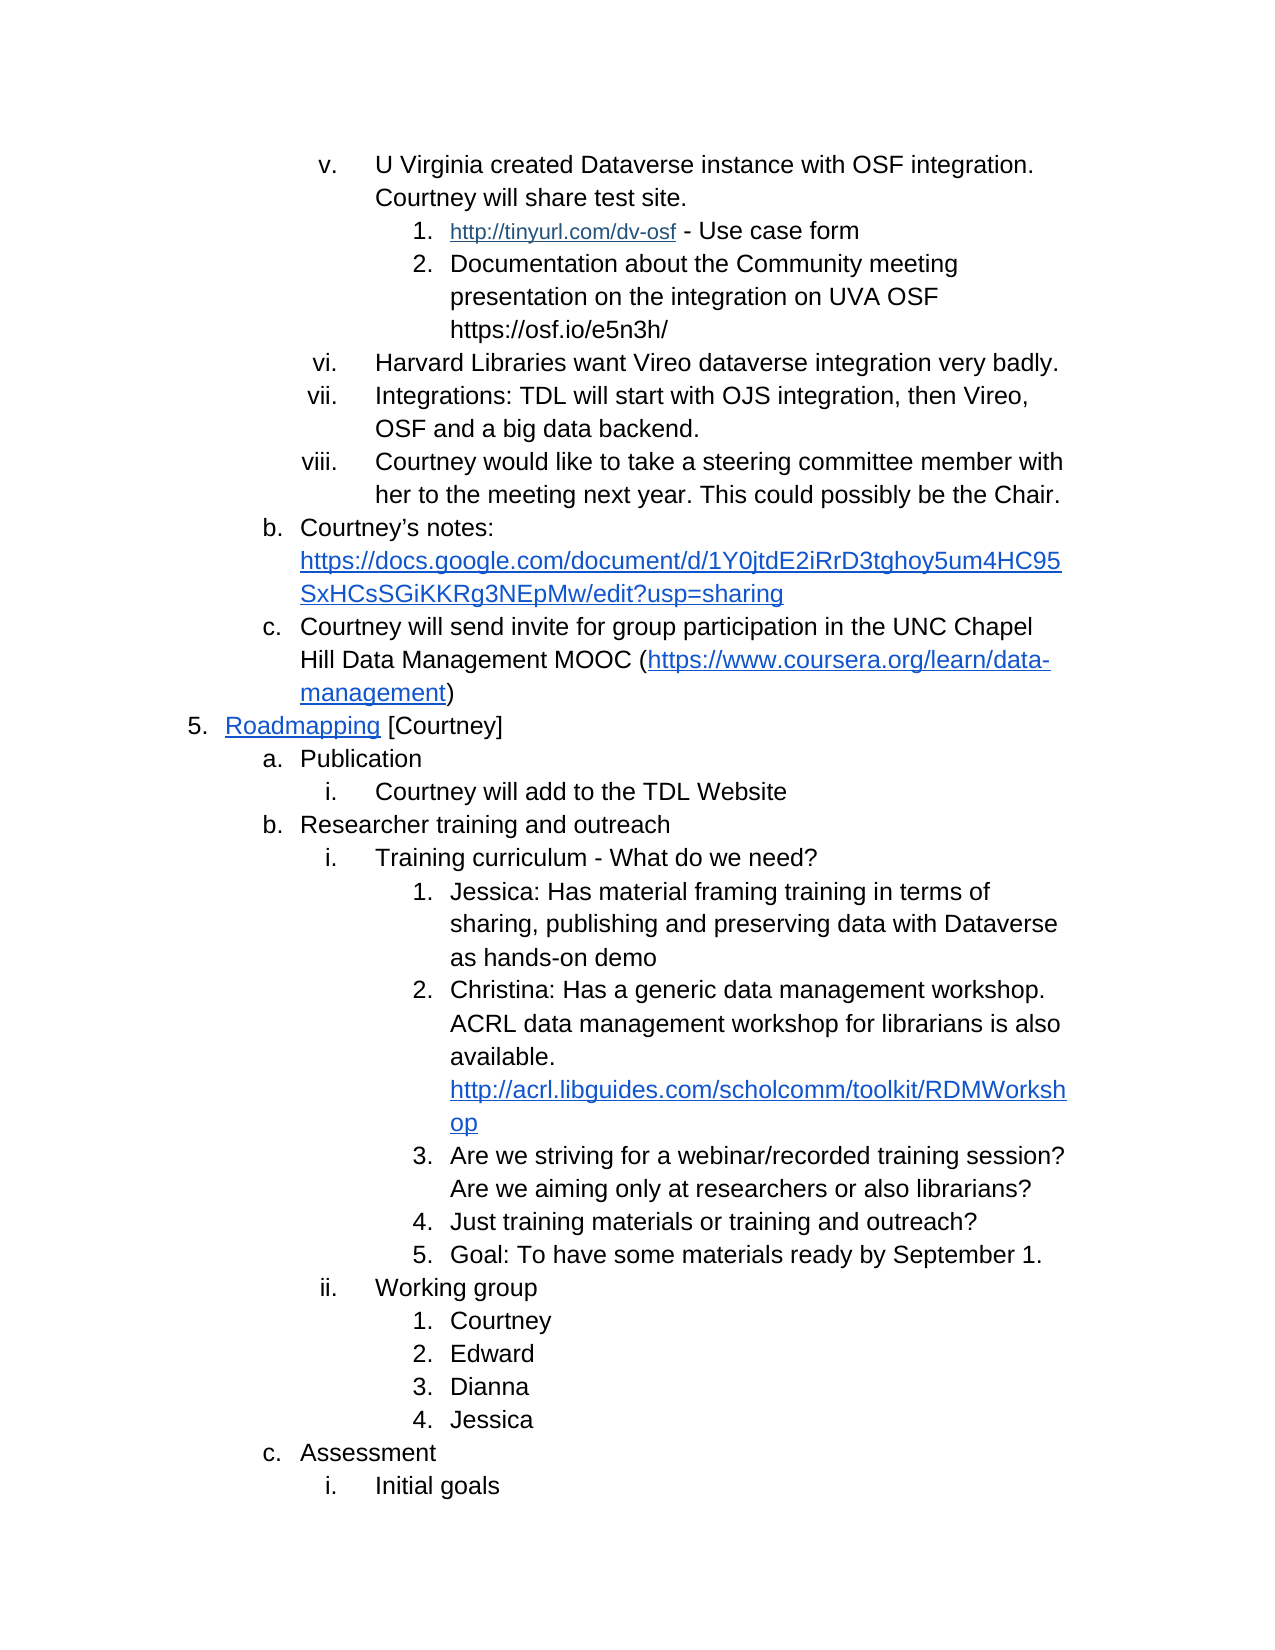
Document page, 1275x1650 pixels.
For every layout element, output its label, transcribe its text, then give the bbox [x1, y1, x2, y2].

list Courtney will add to the TDL Website [337, 777, 1069, 806]
list Courtney’s notes: https://docs.google.com/document/d/1Y0jtdE2iRrD3tghoy5um4HC95SxHCsSGiKKRg3NEpMw/edit?usp=sharing [262, 513, 1069, 608]
list U Virginia created Dataverse instance with OSF integration. Courtney will share test site. [337, 150, 1069, 212]
list Courtney will send invite for group participation in the UNC Chapel Hill Data Management MOOC (https://www.coursera.org/learn/data-management) [262, 612, 1069, 707]
list http://tinyurl.com/dv-osf - Use case form [412, 216, 1069, 245]
list Roadmapping [Courtney] [187, 711, 1069, 740]
list Courtney would like to take a steering committee member with her to the meeting next year. This could possibly be the Chair. [337, 447, 1069, 509]
list Jessica: Has material framing training in terms of sharing, publishing and preserving data with Dataverse as hands-on demo [412, 876, 1069, 971]
list Training curriculum - What do we need? [337, 843, 1069, 872]
list Christina: Has a generic data management workshop. ACRL data management workshop for librarians is also available. http://acrl.libguides.com/scholcomm/toolkit/RDMWorkshop [412, 976, 1069, 1136]
list Publication [262, 744, 1069, 773]
list Dianna [412, 1372, 1069, 1401]
list Researcher training and outreach [262, 810, 1069, 839]
list Documentation about the Community meeting presentation on the integration on UVA OSF https://osf.io/e5n3h/ [412, 249, 1069, 344]
list Integrations: TDL will start with OJS integration, then Vireo, OSF and a big data backend. [337, 381, 1069, 443]
list Courtney [412, 1306, 1069, 1334]
list Assessment [262, 1438, 1069, 1467]
list Jessica [412, 1405, 1069, 1433]
list Goal: To have some materials ready by September 1. [412, 1240, 1069, 1268]
list Are we striving for a webinar/recorded training session? Are we aiming only at researchers or also librarians? [412, 1141, 1069, 1202]
list Initial goals [337, 1471, 1069, 1499]
list Working group [337, 1273, 1069, 1301]
list Just training materials or training and outreach? [412, 1207, 1069, 1235]
list Harvard Libraries want Vireo dataverse integration very badly. [337, 348, 1069, 377]
list Edward [412, 1339, 1069, 1367]
